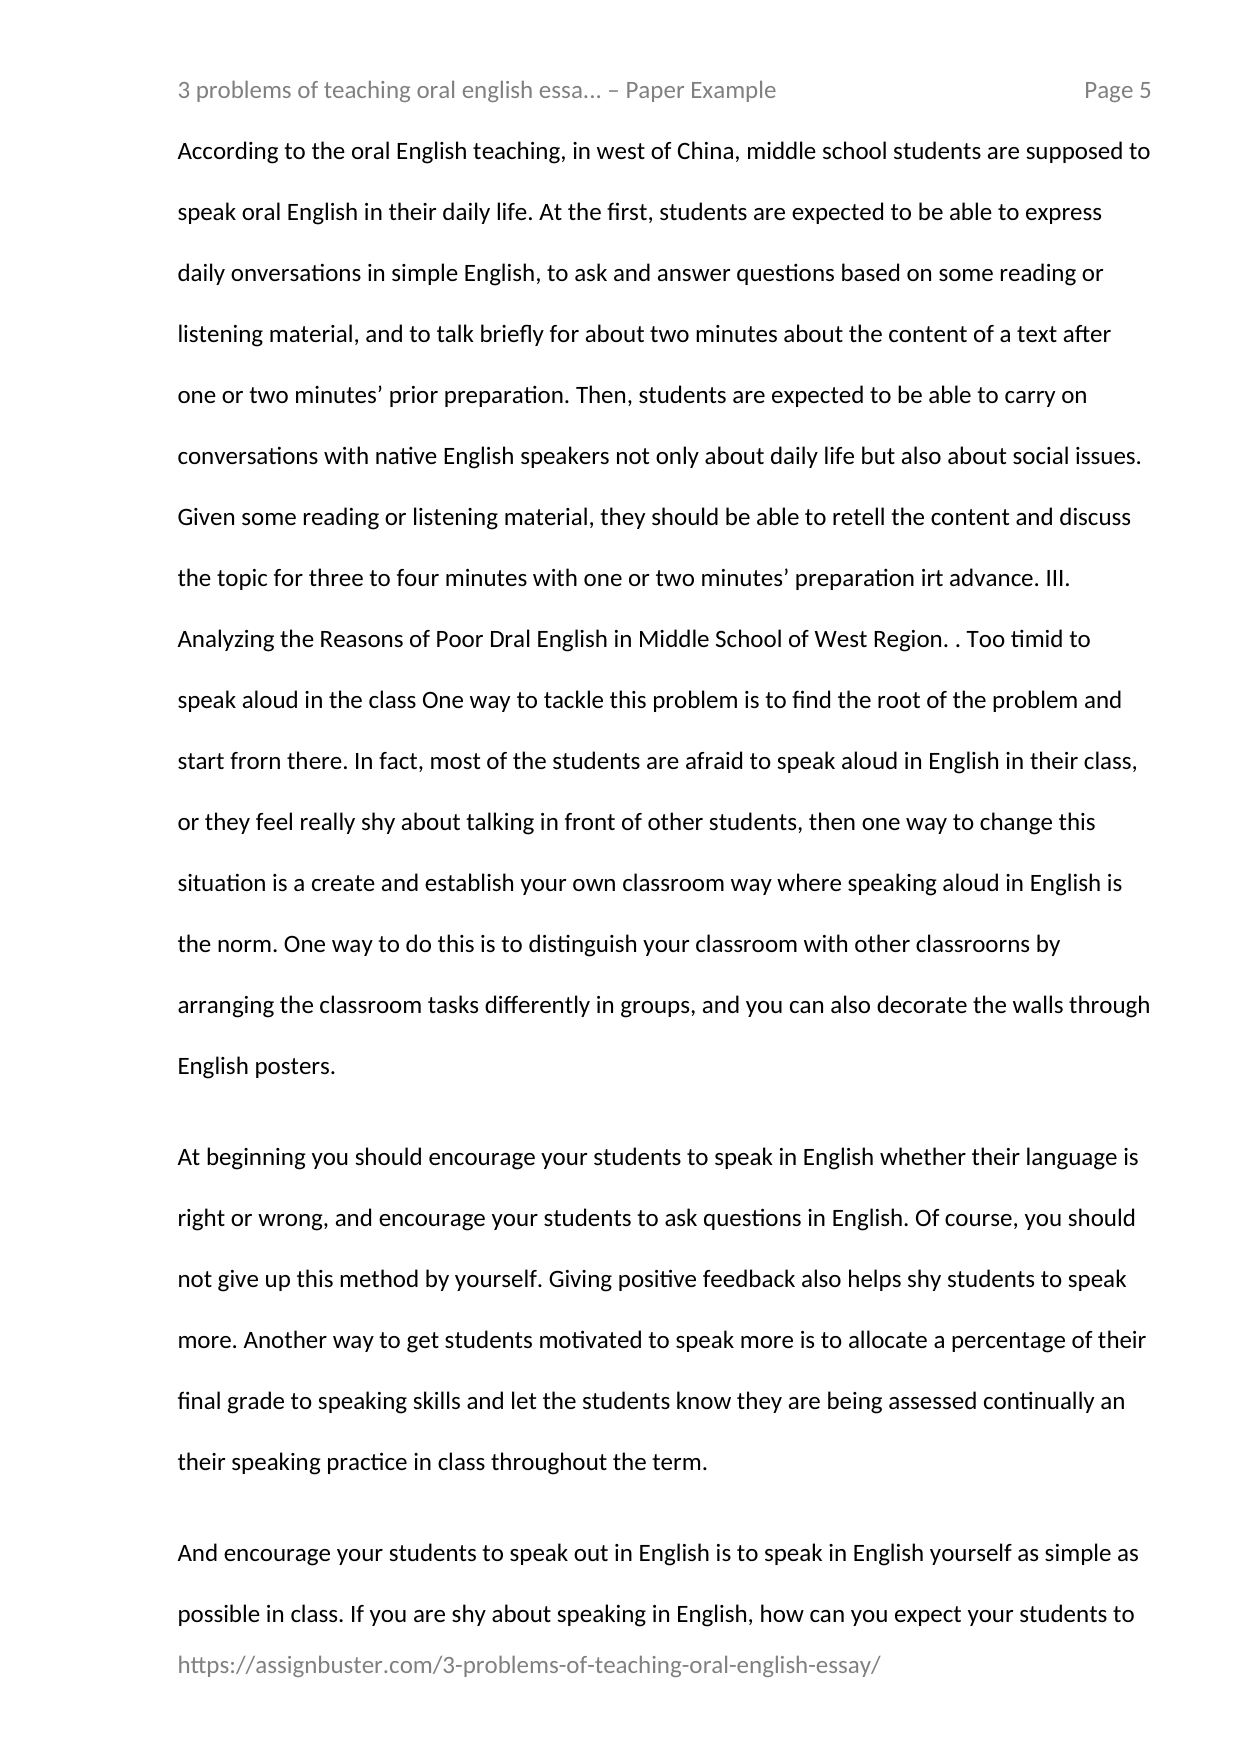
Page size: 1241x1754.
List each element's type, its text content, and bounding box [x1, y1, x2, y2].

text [177, 1537, 1152, 1628]
text At beginning you should encourage your students to speak in English whether their language is right or wrong, and encourage your students to ask questions in English. Of course, you should not give up this method by yourself. Giving positive feedback also helps shy students to speak more. Another way to get students motivated to speak more is to allocate a percentage of their final grade to speaking skills and let the students know they are being assessed continually an their speaking practice in class throughout the term. [177, 1141, 1152, 1477]
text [177, 135, 1152, 1081]
